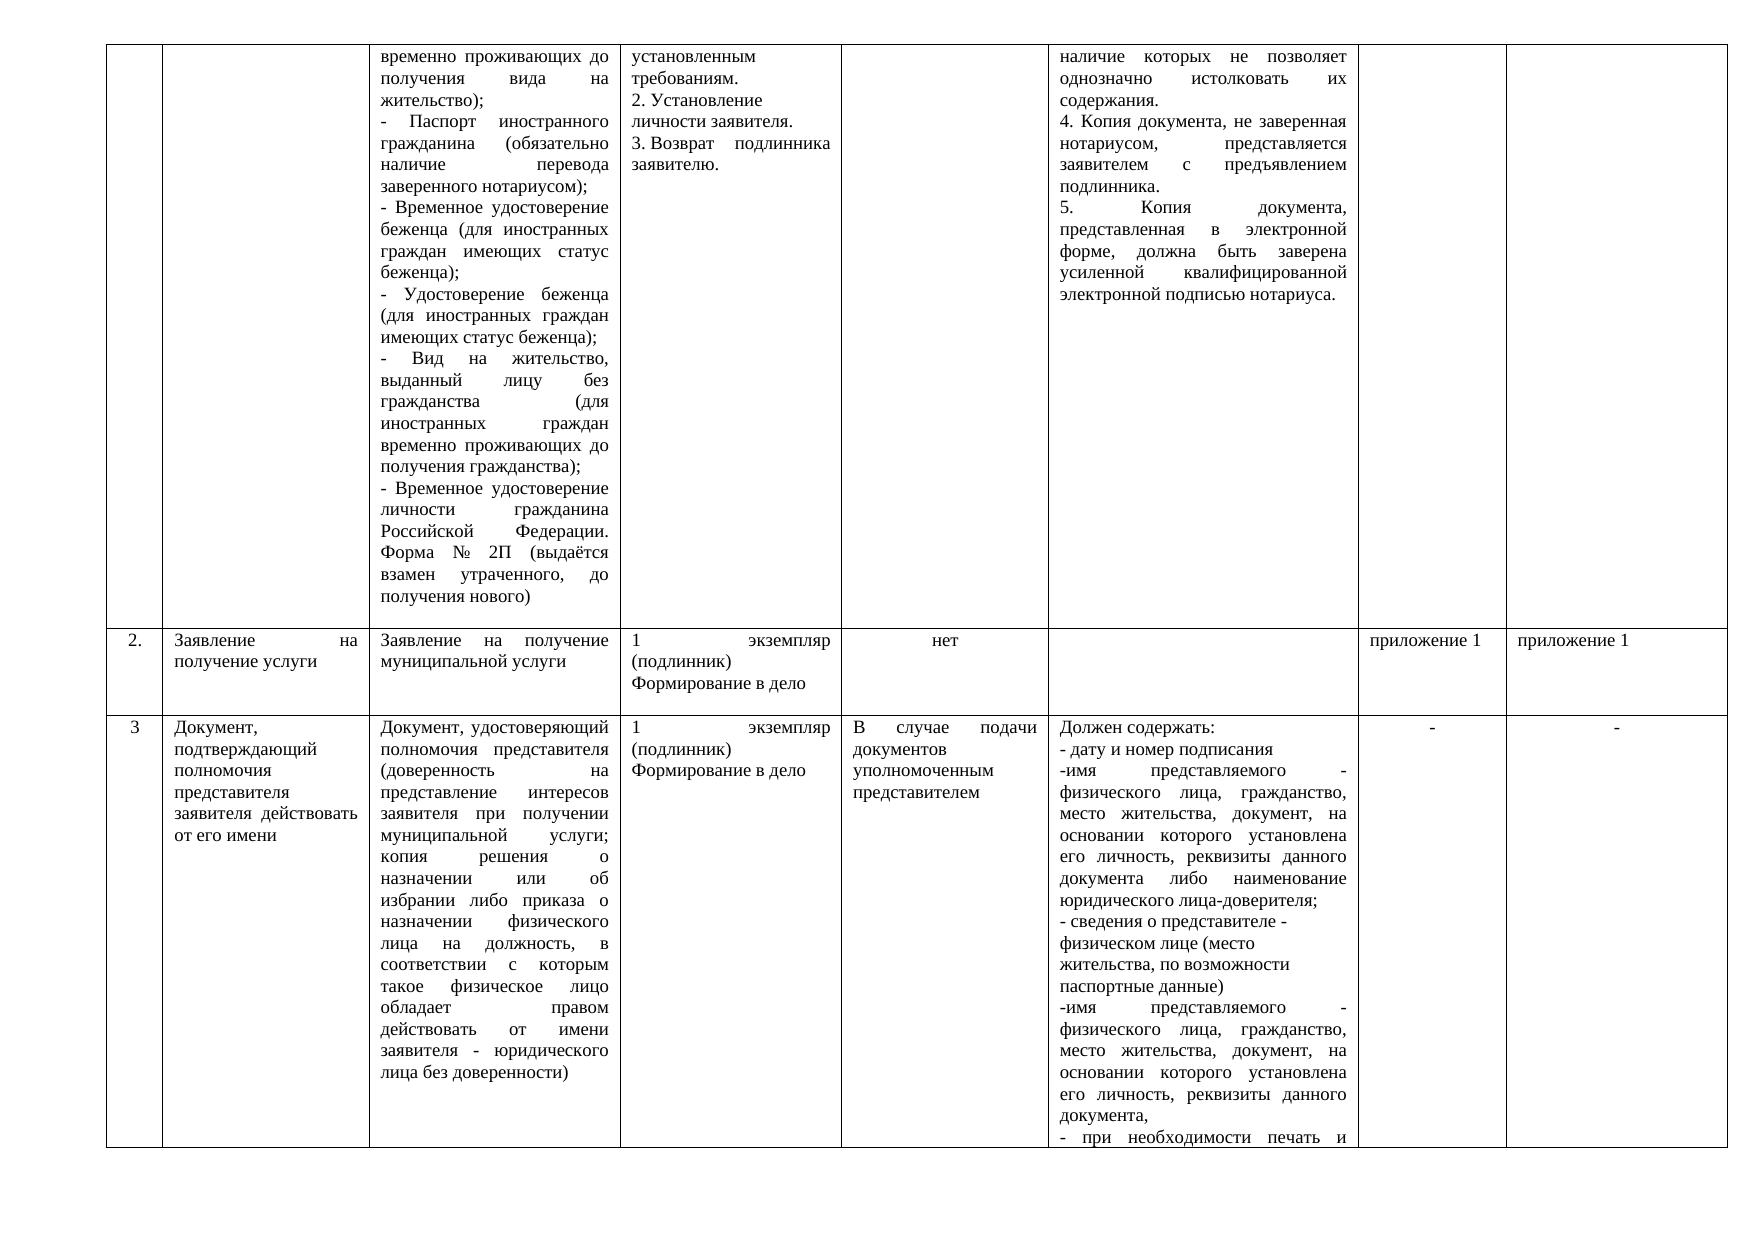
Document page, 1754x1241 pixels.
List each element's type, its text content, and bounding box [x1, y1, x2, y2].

table_cell Заявление на получение услуги [163, 629, 369, 715]
table_cell - [1507, 716, 1727, 1147]
table_cell приложение 1 [1507, 629, 1727, 715]
table_cell - [1359, 716, 1506, 1147]
table_cell [1049, 629, 1358, 715]
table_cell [842, 45, 1048, 628]
table_cell 2. [107, 629, 162, 715]
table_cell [621, 716, 841, 1147]
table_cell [842, 716, 1048, 1147]
table_cell 3 [107, 716, 162, 1147]
table_cell - [1507, 45, 1727, 628]
table_cell - [1359, 45, 1506, 628]
table_cell 1 экземпляр (подлинник) Формирование в дело [621, 629, 841, 715]
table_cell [621, 45, 841, 628]
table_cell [163, 45, 369, 628]
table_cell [370, 45, 620, 628]
table_cell приложение 1 [1359, 629, 1506, 715]
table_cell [163, 716, 369, 1147]
table_cell нет [842, 629, 1048, 715]
table_cell 1. [107, 45, 162, 628]
table_cell Заявление на получение муниципальной услуги [370, 629, 620, 715]
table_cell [1049, 45, 1358, 628]
